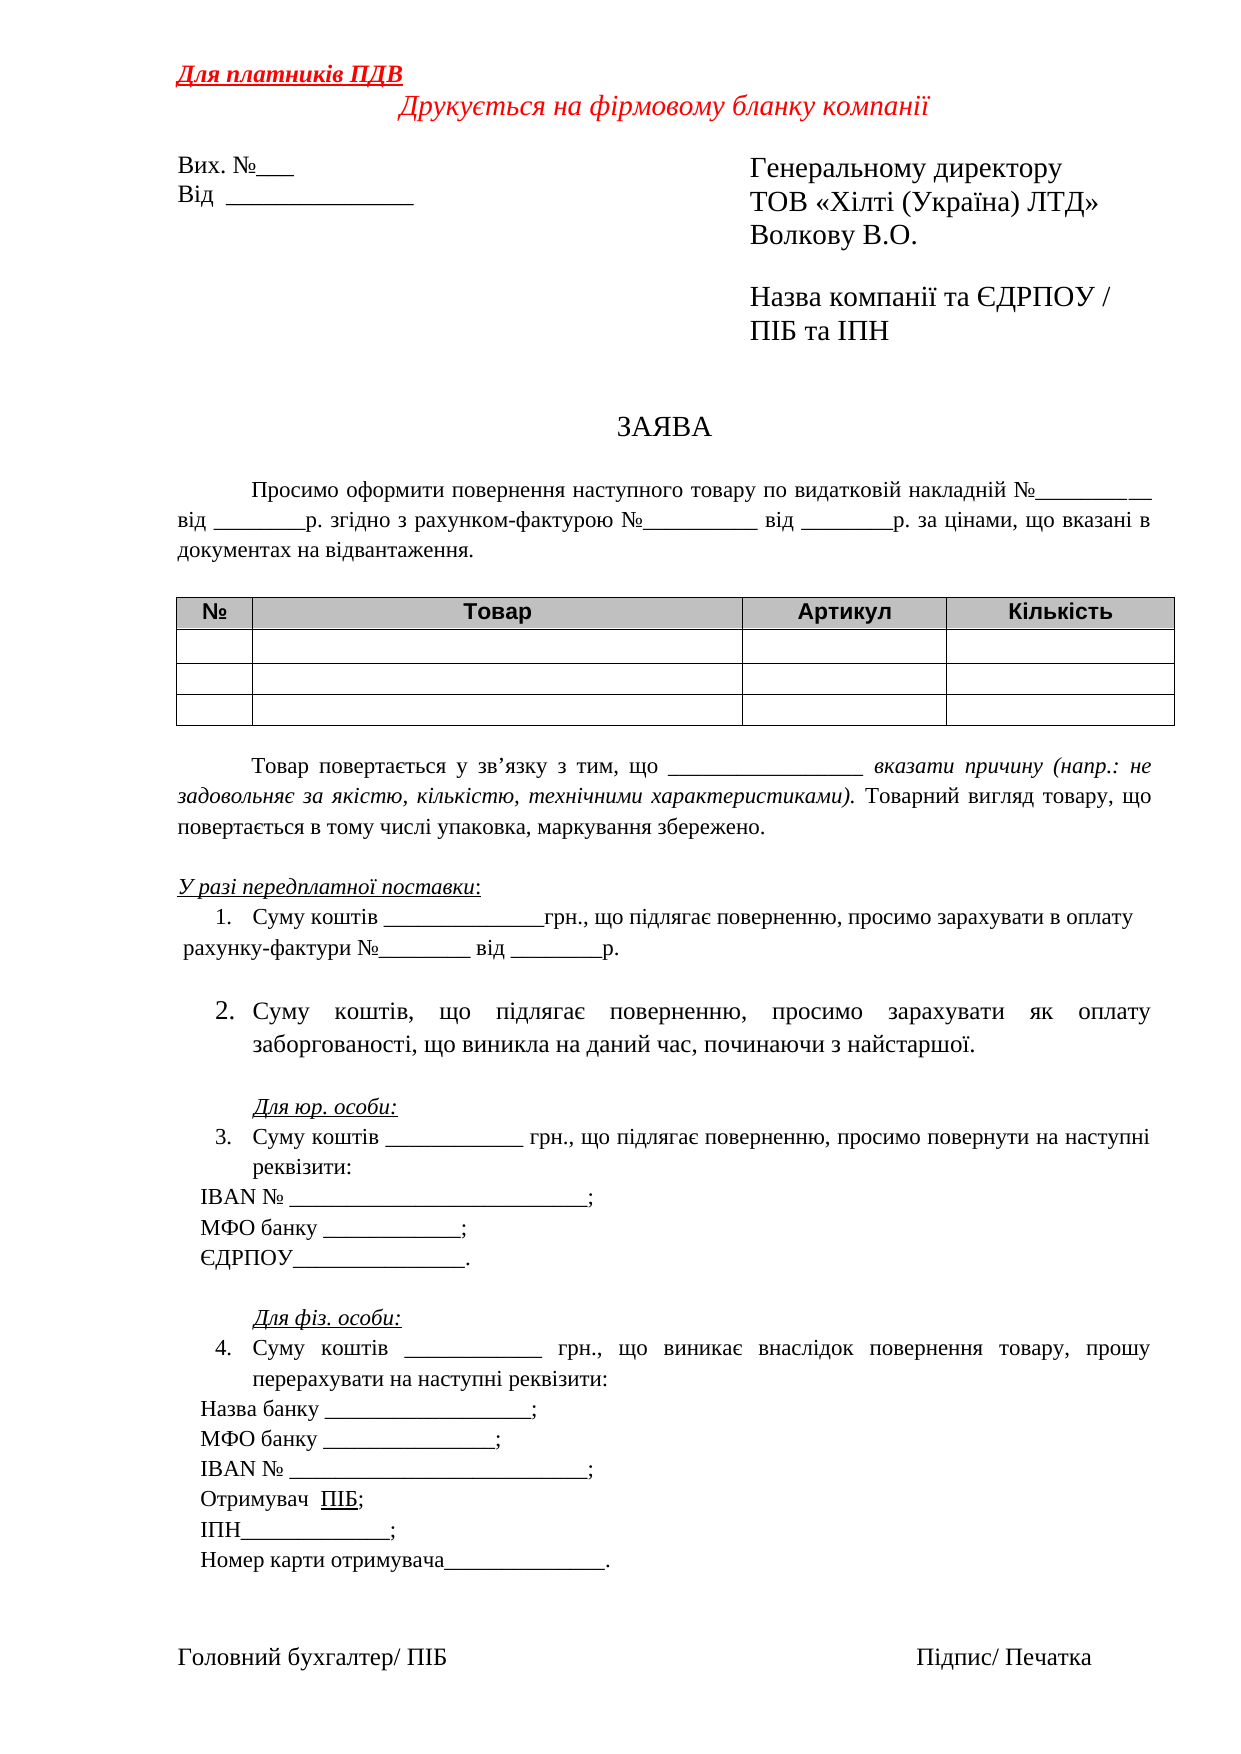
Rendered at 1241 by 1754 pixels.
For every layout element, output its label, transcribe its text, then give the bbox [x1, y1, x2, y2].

text МФО банку _______________; [177, 1425, 1152, 1451]
text рахунку-фактури №________ від ________р. [177, 934, 1152, 960]
text У разі передплатної поставки: [177, 873, 1152, 899]
table_header Артикул [743, 598, 946, 628]
text Головний бухгалтер/ ПІБ Підпис/ Печатка [177, 1642, 1152, 1671]
text ЗАЯВА [177, 409, 1152, 442]
text ЄДРПОУ_______________. [177, 1244, 1152, 1270]
text IBAN № __________________________; [177, 1455, 1152, 1482]
table_header № [177, 598, 252, 628]
table_cell [947, 630, 1174, 662]
table_header Вих. №___ Від _______________ [166, 150, 738, 347]
table_cell [177, 695, 252, 725]
table_header Генеральному директору ТОВ «Хілті (Україна) ЛТД» Волкову В.О. Назва компанії та ЄДРПОУ / ПІБ та ІПН [738, 150, 1163, 347]
text Товар повертається у зв’язку з тим, що _________________ вказати причину (напр.: не задовольняє за якістю, кількістю, технічними характеристиками). Товарний вигляд товару, що повертається в тому числі упаковка, маркування збережено. [177, 752, 1152, 839]
table_header Кількість [947, 598, 1174, 628]
list Суму коштів ______________грн., що підлягає поверненню, просимо зарахувати в оплату [215, 903, 1152, 930]
text Друкується на фірмовому бланку компанії [177, 88, 1152, 121]
text IBAN № __________________________; [177, 1183, 1152, 1210]
table_cell [177, 630, 252, 662]
table_cell [253, 695, 742, 725]
table_cell [743, 695, 946, 725]
list Суму коштів ____________ грн., що підлягає поверненню, просимо повернути на наступні реквізити: [215, 1123, 1152, 1179]
table_cell [947, 695, 1174, 725]
text Просимо оформити повернення наступного товару по видатковій накладній №__________ від ________р. згідно з рахунком-фактурою №__________ від ________р. за цінами, що вказані в документах на відвантаження. [177, 476, 1152, 563]
table_cell [253, 664, 742, 694]
text Назва банку __________________; [177, 1395, 1152, 1421]
list Суму коштів ____________ грн., що виникає внаслідок повернення товару, прошу перерахувати на наступні реквізити: [215, 1334, 1152, 1391]
text Номер карти отримувача______________. [177, 1546, 1152, 1572]
table_cell [177, 664, 252, 694]
table_cell [743, 664, 946, 694]
text Для юр. особи: [254, 1093, 1152, 1119]
text Для платників ПДВ [177, 59, 1152, 88]
list Суму коштів, що підлягає поверненню, просимо зарахувати як оплату заборгованості, що виникла на даний час, починаючи з найстаршої. [215, 994, 1152, 1058]
table_header Товар [253, 598, 742, 628]
text Отримувач ПІБ; [177, 1485, 1152, 1512]
table_cell [253, 630, 742, 662]
text ІПН_____________; [177, 1516, 1152, 1542]
table_cell [947, 664, 1174, 694]
text МФО банку ____________; [177, 1213, 1152, 1240]
table_cell [743, 630, 946, 662]
text Для фіз. особи: [254, 1304, 1152, 1331]
